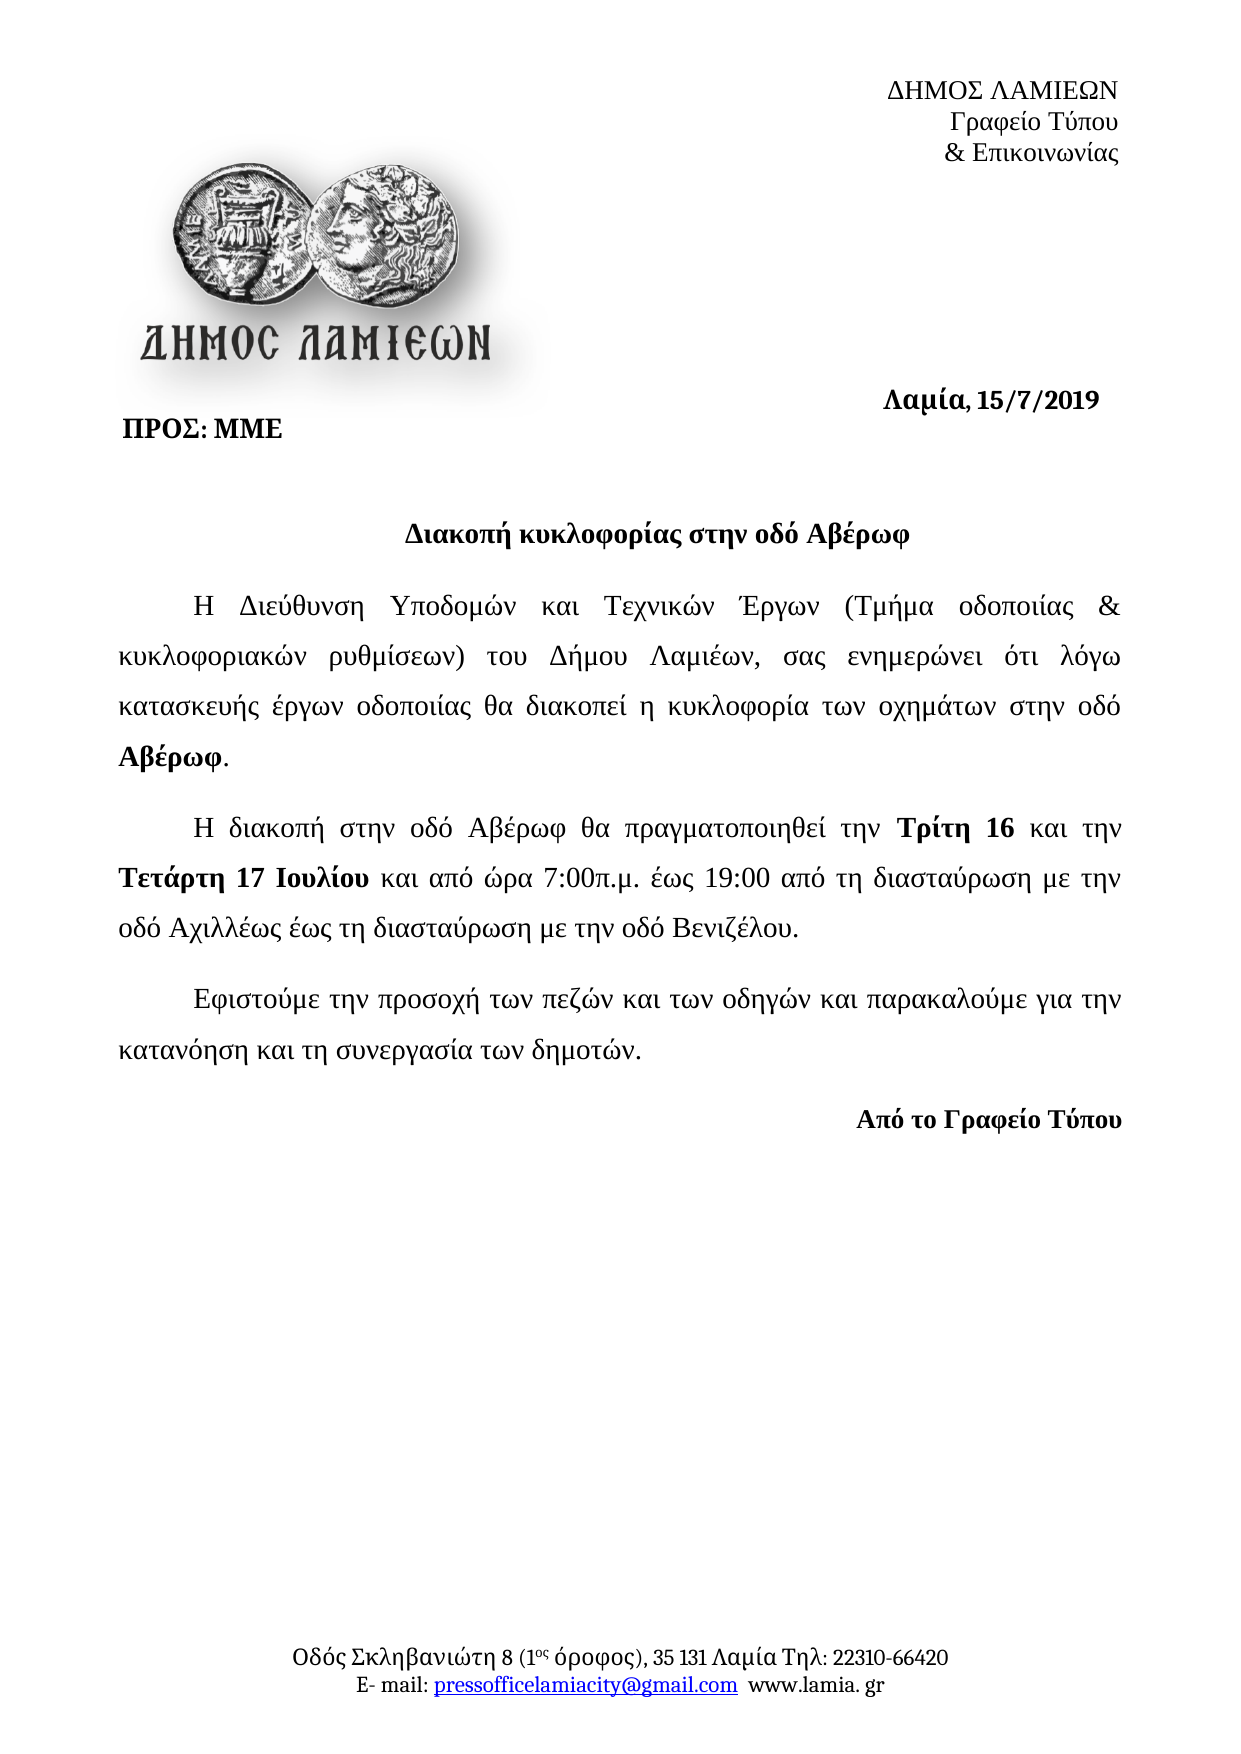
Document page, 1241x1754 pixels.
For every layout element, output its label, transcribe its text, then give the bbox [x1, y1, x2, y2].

table_header ΠΡΟΣ: ΜΜΕ [111, 74, 639, 446]
picture [140, 161, 490, 374]
text Η Διεύθυνση Υποδομών και Τεχνικών Έργων (Τμήμα οδοποιίας & κυκλοφοριακών ρυθμίσεων) του Δήμου Λαμιέων, σας ενημερώνει ότι λόγω κατασκευής έργων οδοποιίας θα διακοπεί η κυκλοφορία των οχημάτων στην οδό Αβέρωφ. [118, 588, 1122, 772]
text Διακοπή κυκλοφορίας στην οδό Αβέρωφ [118, 517, 1122, 550]
text Η διακοπή στην οδό Αβέρωφ θα πραγματοποιηθεί την Τρίτη 16 και την Τετάρτη 17 Ιουλίου και από ώρα 7:00π.μ. έως 19:00 από τη διασταύρωση με την οδό Αχιλλέως έως τη διασταύρωση με την οδό Βενιζέλου. [118, 810, 1122, 944]
text Εφιστούμε την προσοχή των πεζών και των οδηγών και παρακαλούμε για την κατανόηση και τη συνεργασία των δημοτών. [118, 982, 1122, 1066]
table_header ΔΗΜΟΣ ΛΑΜΙΕΩΝ Γραφείο Τύπου & Επικοινωνίας Λαμία, 15/7/2019 [640, 74, 1129, 446]
text Από το Γραφείο Τύπου [118, 1103, 1122, 1134]
